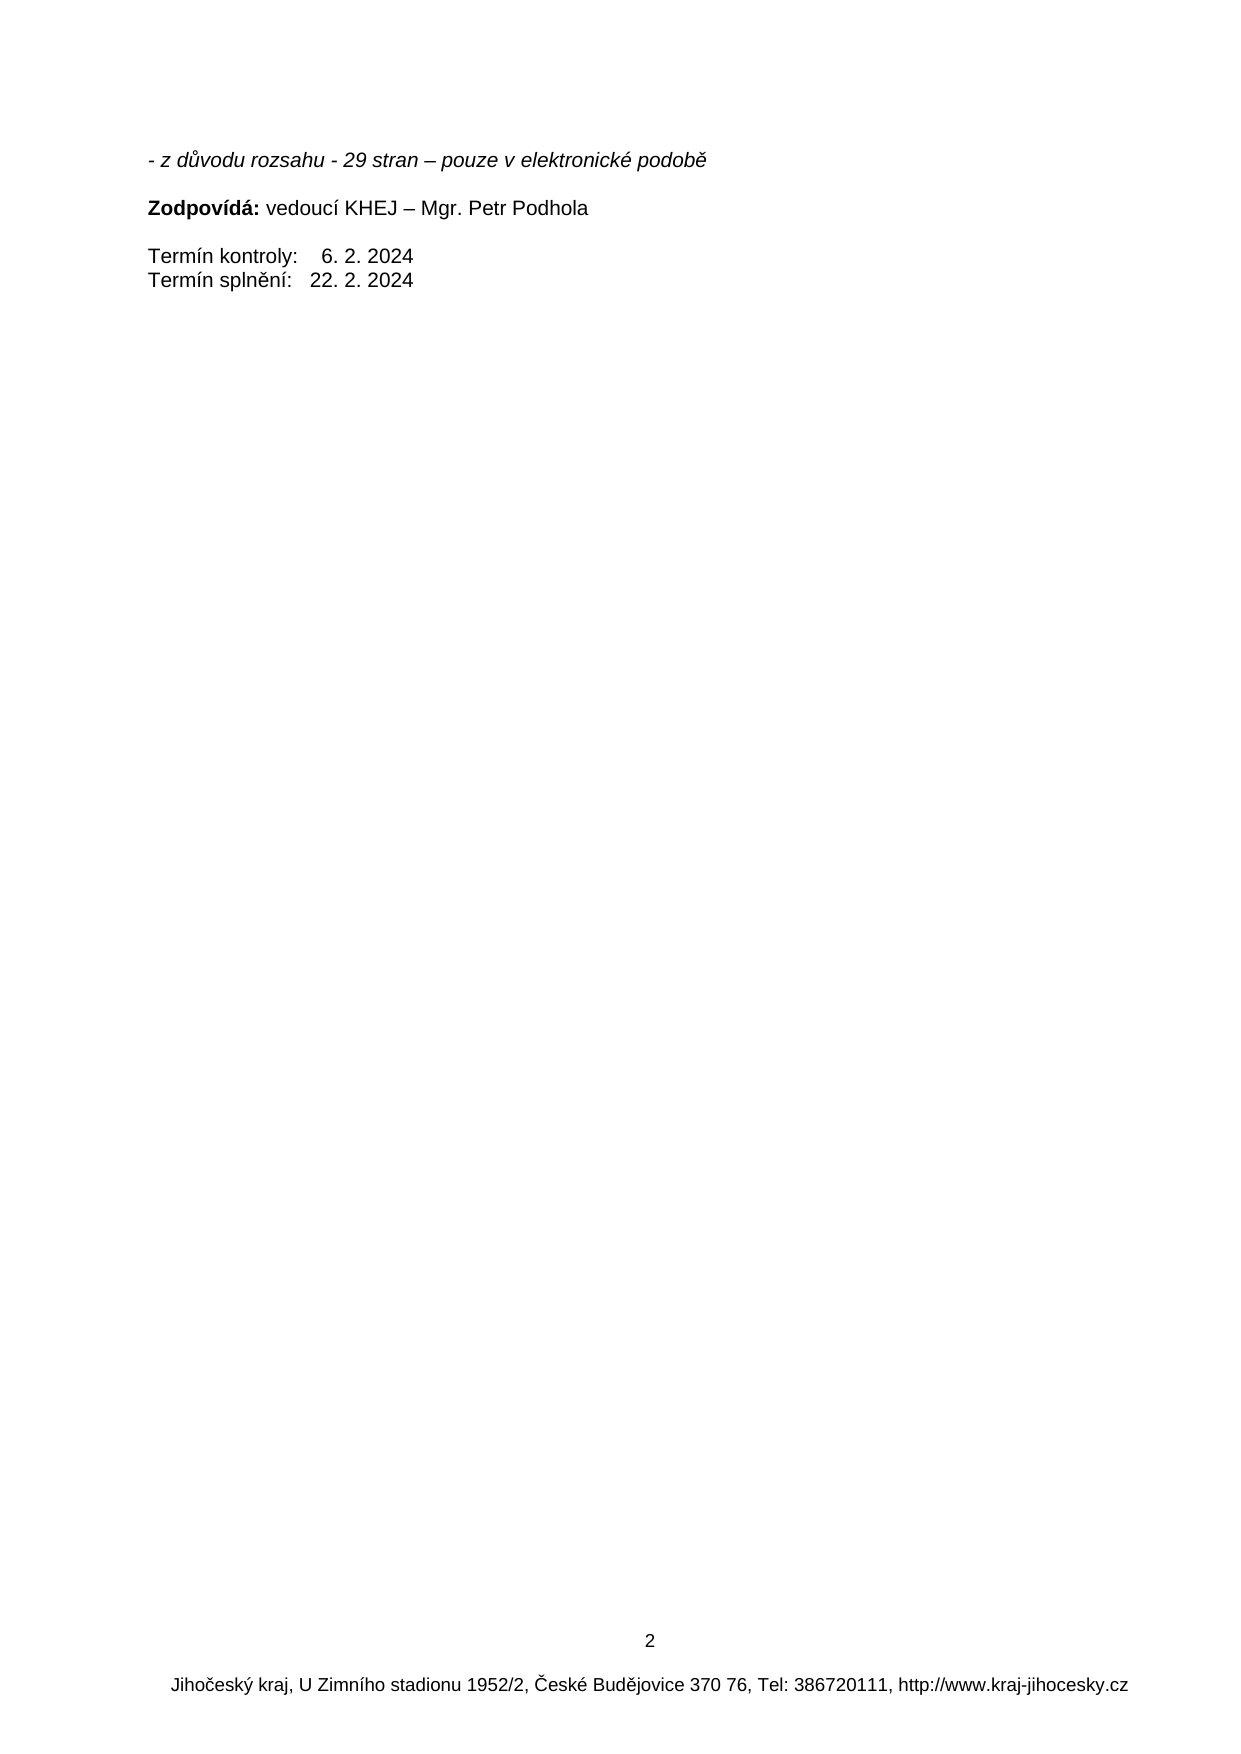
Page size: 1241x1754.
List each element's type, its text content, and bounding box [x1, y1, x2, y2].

text Zodpovídá: vedoucí KHEJ – Mgr. Petr Podhola [148, 196, 1152, 219]
text Termín kontroly: 6. 2. 2024 [148, 243, 1152, 267]
text - z důvodu rozsahu - 29 stran – pouze v elektronické podobě [148, 148, 1152, 172]
text Termín splnění: 22. 2. 2024 [148, 267, 1152, 291]
